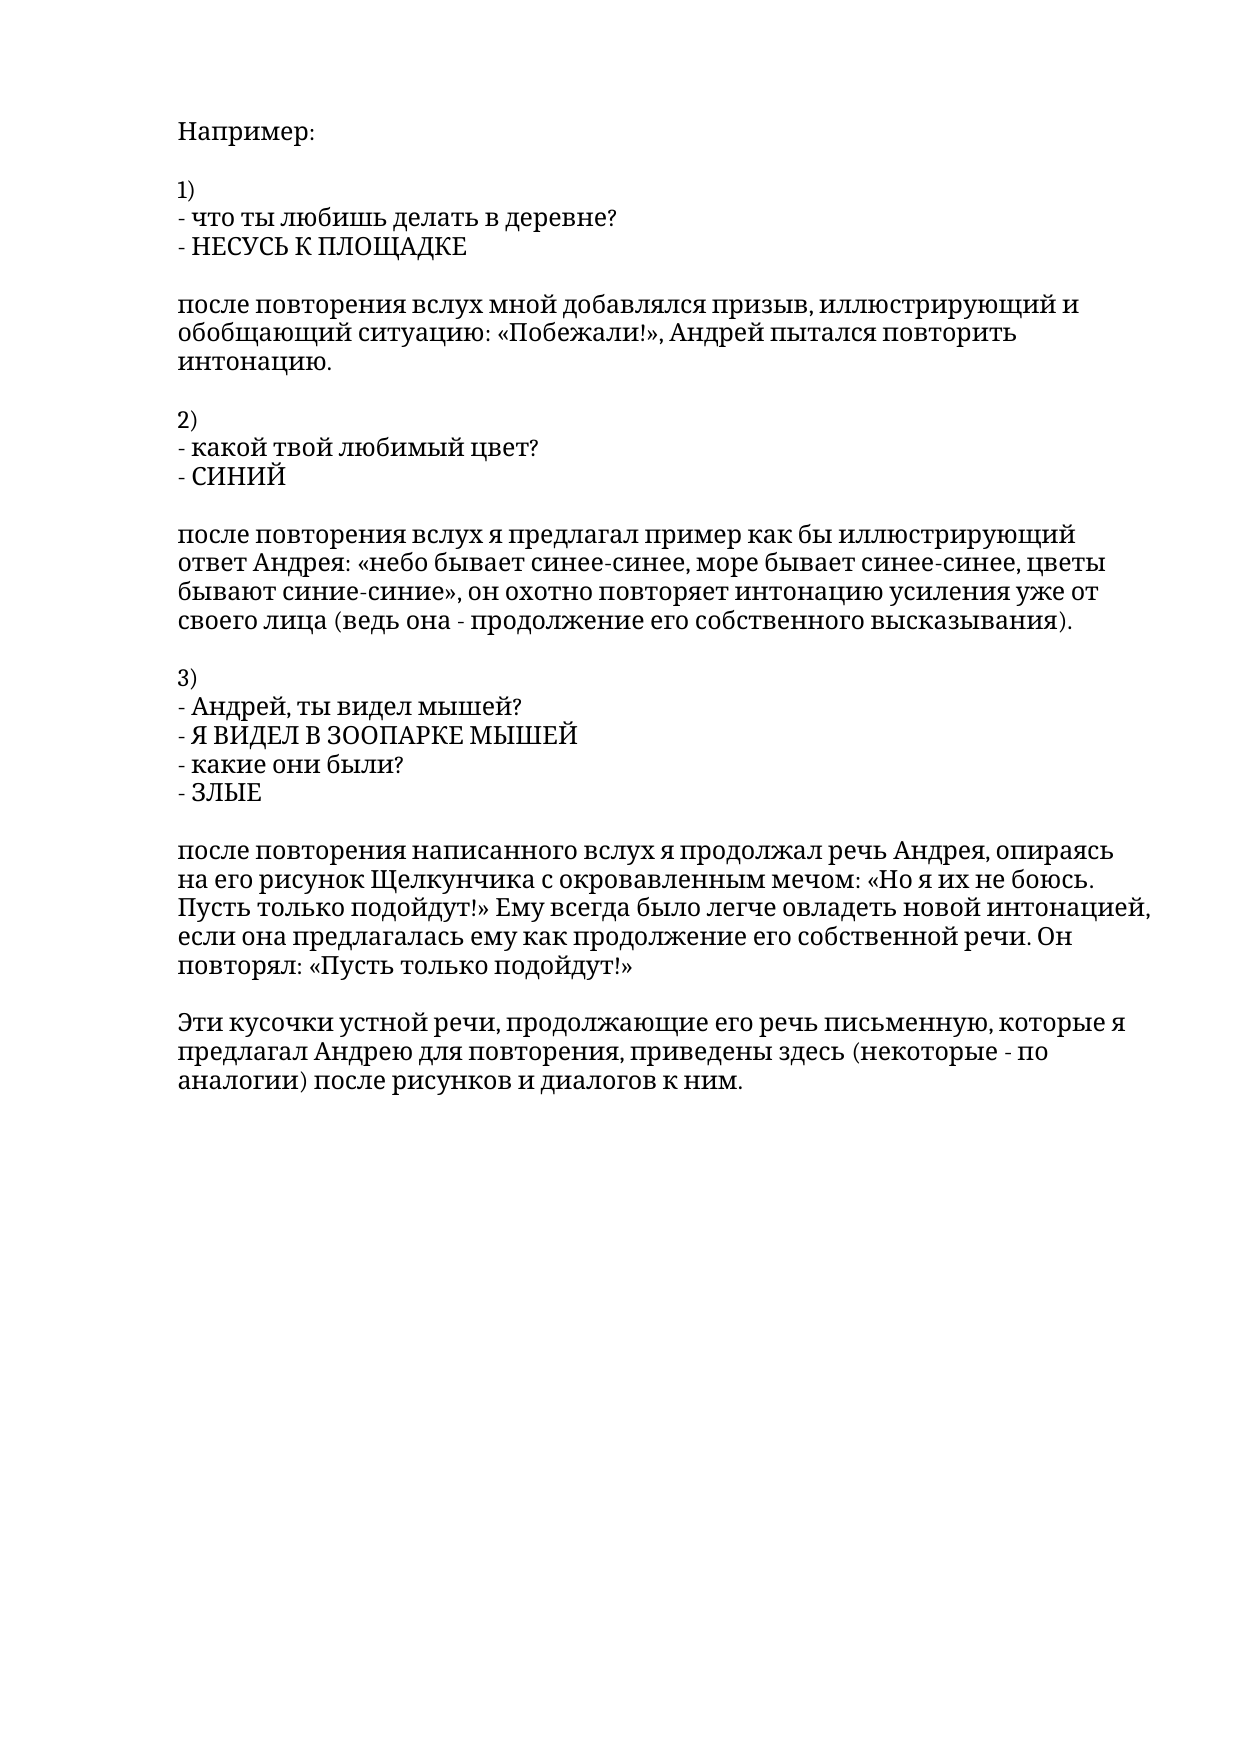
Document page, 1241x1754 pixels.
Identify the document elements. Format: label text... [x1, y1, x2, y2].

text - какие они были? [177, 751, 1152, 779]
text - какой твой любимый цвет? [177, 434, 1152, 463]
text - что ты любишь делать в деревне? [177, 204, 1152, 233]
text - СИНИЙ [177, 463, 1152, 492]
text 2) [177, 406, 1152, 434]
text Эти кусочки устной речи, продолжающие его речь письменную, которые я предлагал Андрею для повторения, приведены здесь (некоторые - по аналогии) после рисунков и диалогов к ним. [177, 1009, 1152, 1096]
text после повторения написанного вслух я продолжал речь Андрея, опираясь на его рисунок Щелкунчика с окровавленным мечом: «Но я их не боюсь. Пусть только подойдут!» Ему всегда было легче овладеть новой интонацией, если она предлагалась ему как продолжение его собственной речи. Он повторял: «Пусть только подойдут!» [177, 837, 1152, 981]
text - Я ВИДЕЛ В ЗООПАРКЕ МЫШЕЙ [177, 722, 1152, 751]
text - Андрей, ты видел мышей? [177, 693, 1152, 722]
text Например: [177, 118, 1152, 147]
text - ЗЛЫЕ [177, 779, 1152, 808]
text 3) [177, 664, 1152, 693]
text 1) [177, 176, 1152, 204]
text после повторения вслух я предлагал пример как бы иллюстрирующий ответ Андрея: «небо бывает синее-синее, море бывает синее-синее, цветы бывают синие-синие», он охотно повторяет интонацию усиления уже от своего лица (ведь она - продолжение его собственного высказывания). [177, 521, 1152, 636]
text - НЕСУСЬ К ПЛОЩАДКЕ [177, 233, 1152, 262]
text после повторения вслух мной добавлялся призыв, иллюстрирующий и обобщающий ситуацию: «Побежали!», Андрей пытался повторить интонацию. [177, 291, 1152, 377]
